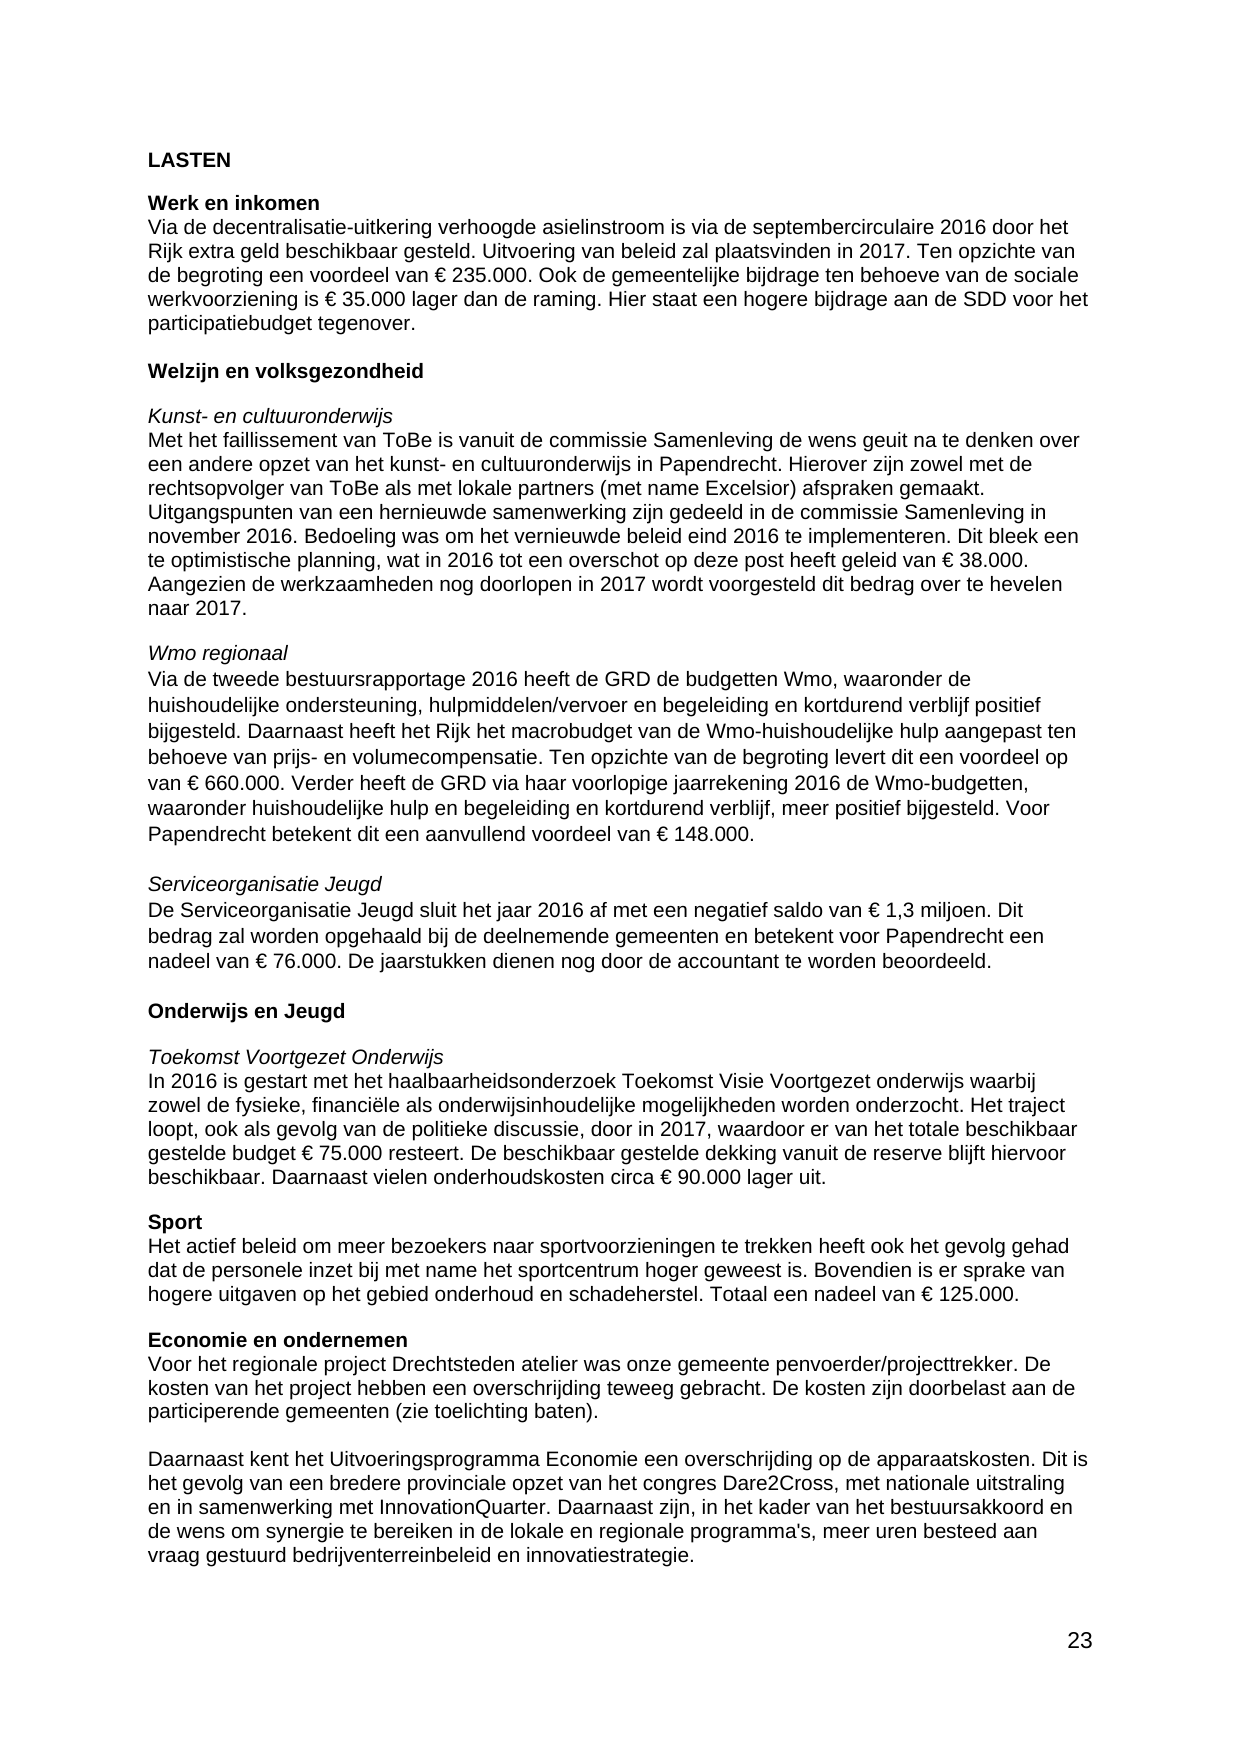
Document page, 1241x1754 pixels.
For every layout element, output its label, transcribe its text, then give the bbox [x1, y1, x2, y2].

text Wmo regionaal Via de tweede bestuursrapportage 2016 heeft de GRD de budgetten Wmo, waaronder de huishoudelijke ondersteuning, hulpmiddelen/vervoer en begeleiding en kortdurend verblijf positief bijgesteld. Daarnaast heeft het Rijk het macrobudget van de Wmo-huishoudelijke hulp aangepast ten behoeve van prijs- en volumecompensatie. Ten opzichte van de begroting levert dit een voordeel op van € 660.000. Verder heeft de GRD via haar voorlopige jaarrekening 2016 de Wmo-budgetten, waaronder huishoudelijke hulp en begeleiding en kortdurend verblijf, meer positief bijgesteld. Voor Papendrecht betekent dit een aanvullend voordeel van € 148.000. [148, 641, 1092, 846]
text Het actief beleid om meer bezoekers naar sportvoorzieningen te trekken heeft ook het gevolg gehad dat de personele inzet bij met name het sportcentrum hoger geweest is. Bovendien is er sprake van hogere uitgaven op het gebied onderhoud en schadeherstel. Totaal een nadeel van € 125.000. [148, 1234, 1092, 1306]
text Welzijn en volksgezondheid [148, 358, 1092, 382]
text LASTEN [148, 148, 1092, 172]
text Werk en inkomen [148, 191, 1092, 215]
text Via de decentralisatie-uitkering verhoogde asielinstroom is via de septembercirculaire 2016 door het Rijk extra geld beschikbaar gesteld. Uitvoering van beleid zal plaatsvinden in 2017. Ten opzichte van de begroting een voordeel van € 235.000. Ook de gemeentelijke bijdrage ten behoeve van de sociale werkvoorziening is € 35.000 lager dan de raming. Hier staat een hogere bijdrage aan de SDD voor het participatiebudget tegenover. [148, 215, 1092, 334]
text Sport [148, 1210, 1092, 1234]
text De Serviceorganisatie Jeugd sluit het jaar 2016 af met een negatief saldo van € 1,3 miljoen. Dit bedrag zal worden opgehaald bij de deelnemende gemeenten en betekent voor Papendrecht een nadeel van € 76.000. De jaarstukken dienen nog door de accountant te worden beoordeeld. [148, 898, 1092, 973]
text Kunst- en cultuuronderwijs Met het faillissement van ToBe is vanuit de commissie Samenleving de wens geuit na te denken over een andere opzet van het kunst- en cultuuronderwijs in Papendrecht. Hierover zijn zowel met de rechtsopvolger van ToBe als met lokale partners (met name Excelsior) afspraken gemaakt. Uitgangspunten van een hernieuwde samenwerking zijn gedeeld in de commissie Samenleving in november 2016. Bedoeling was om het vernieuwde beleid eind 2016 te implementeren. Dit bleek een te optimistische planning, wat in 2016 tot een overschot op deze post heeft geleid van € 38.000. Aangezien de werkzaamheden nog doorlopen in 2017 wordt voorgesteld dit bedrag over te hevelen naar 2017. [148, 404, 1092, 620]
text Onderwijs en Jeugd [148, 999, 1092, 1023]
text In 2016 is gestart met het haalbaarheidsonderzoek Toekomst Visie Voortgezet onderwijs waarbij zowel de fysieke, financiële als onderwijsinhoudelijke mogelijkheden worden onderzocht. Het traject loopt, ook als gevolg van de politieke discussie, door in 2017, waardoor er van het totale beschikbaar gestelde budget € 75.000 resteert. De beschikbaar gestelde dekking vanuit de reserve blijft hiervoor beschikbaar. Daarnaast vielen onderhoudskosten circa € 90.000 lager uit. [148, 1069, 1092, 1188]
text Daarnaast kent het Uitvoeringsprogramma Economie een overschrijding op de apparaatskosten. Dit is het gevolg van een bredere provinciale opzet van het congres Dare2Cross, met nationale uitstraling en in samenwerking met InnovationQuarter. Daarnaast zijn, in het kader van het bestuursakkoord en de wens om synergie te bereiken in de lokale en regionale programma's, meer uren besteed aan vraag gestuurd bedrijventerreinbeleid en innovatiestrategie. [148, 1447, 1092, 1567]
text Voor het regionale project Drechtsteden atelier was onze gemeente penvoerder/projecttrekker. De kosten van het project hebben een overschrijding teweeg gebracht. De kosten zijn doorbelast aan de participerende gemeenten (zie toelichting baten). [148, 1351, 1092, 1423]
text Economie en ondernemen [148, 1327, 1092, 1351]
text Serviceorganisatie Jeugd [148, 872, 1092, 896]
text Toekomst Voortgezet Onderwijs [148, 1045, 1092, 1069]
